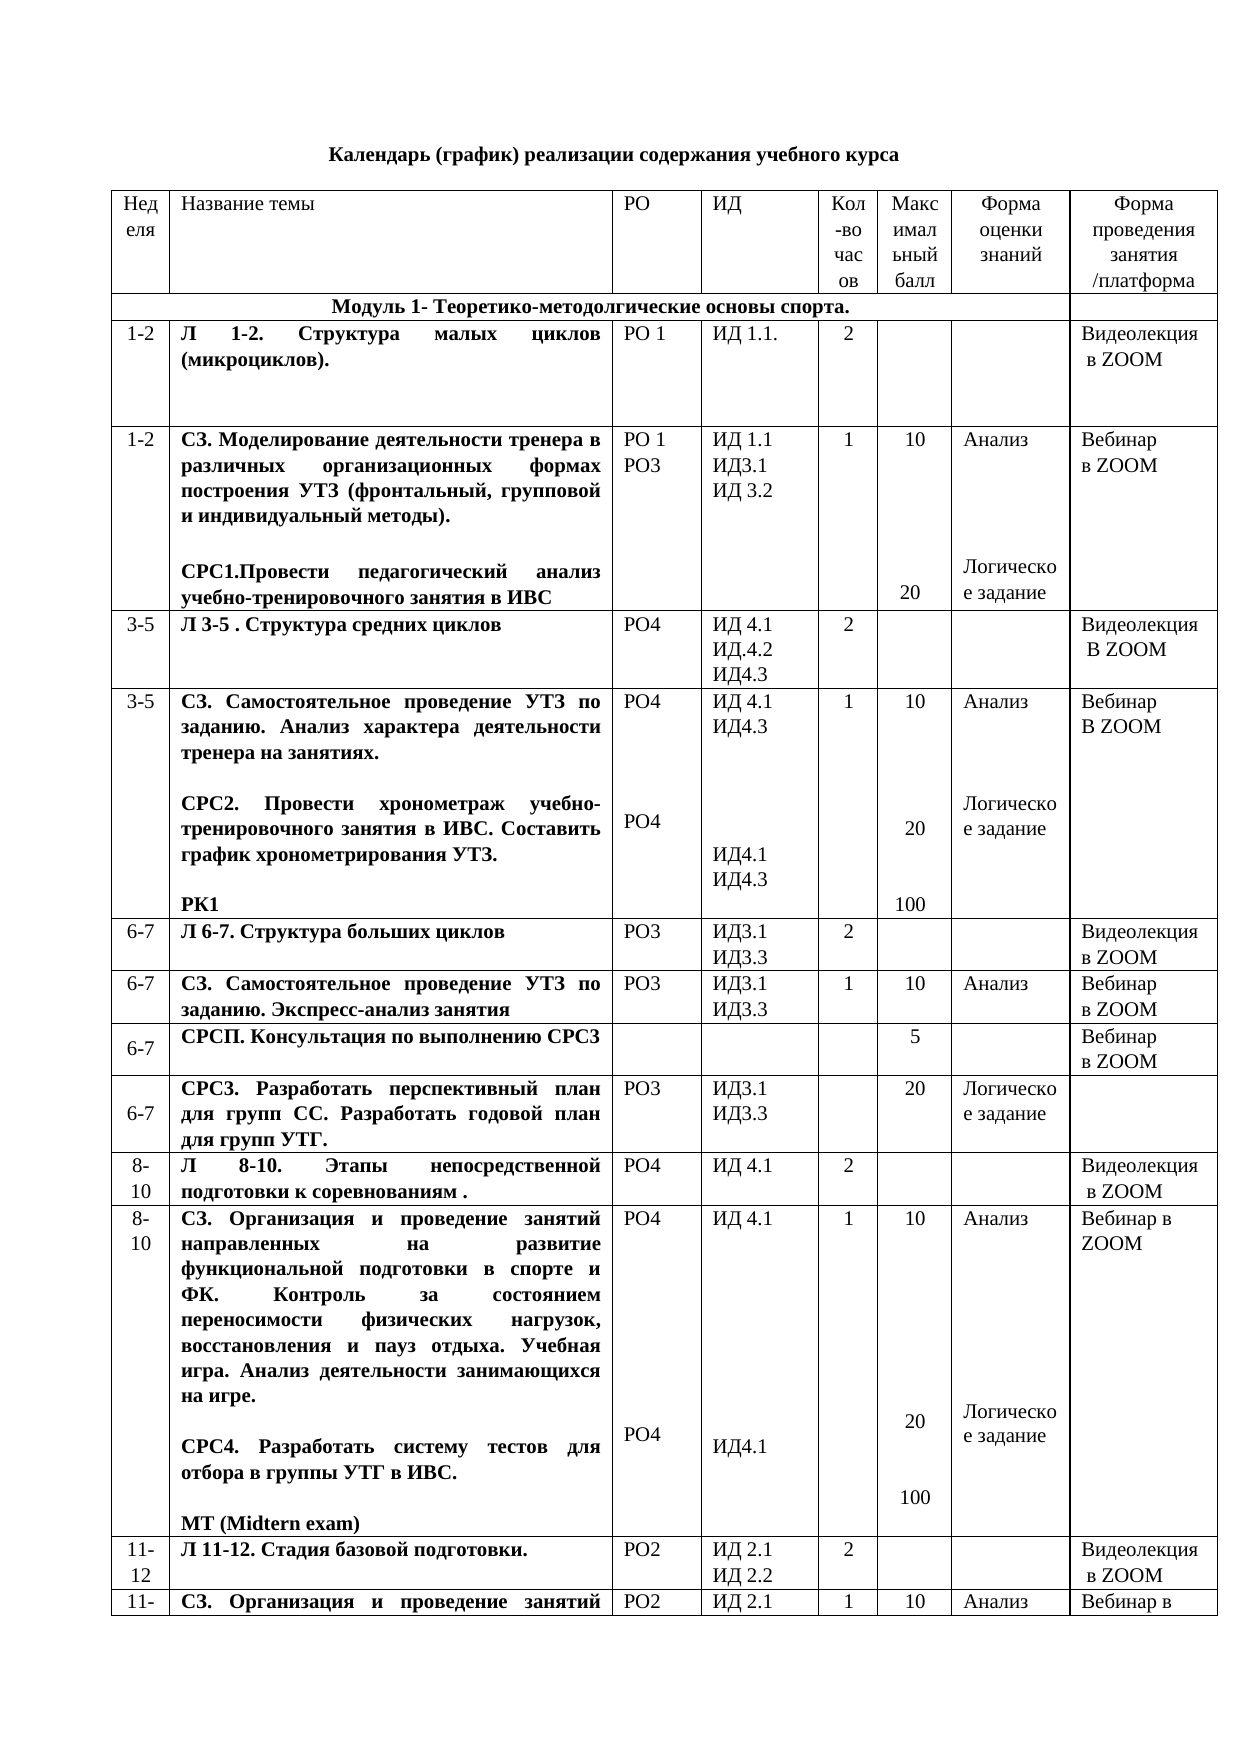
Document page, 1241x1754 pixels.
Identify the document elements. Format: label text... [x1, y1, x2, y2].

table_cell РО4 РО4 [613, 689, 701, 918]
table_cell ИД 4.1 ИД.4.2 ИД4.3 [702, 611, 818, 688]
table_cell 2 [819, 321, 877, 426]
table_cell 3-5 [112, 689, 169, 918]
table_cell 1 [819, 689, 877, 918]
table_cell 1 [819, 1206, 877, 1536]
table_cell 2 [819, 1153, 877, 1204]
table_cell Вебинар в ZOOM [1071, 1024, 1217, 1075]
table_cell Видеолекция В ZOOM [1071, 611, 1217, 688]
table_cell Вебинар в ZOOM [1071, 971, 1217, 1022]
table_cell [878, 1537, 951, 1588]
table_cell 2 [819, 1537, 877, 1588]
table_cell Вебинар В ZOOM [1071, 689, 1217, 918]
table_cell 2 [819, 919, 877, 970]
table_cell 6-7 [112, 1076, 169, 1152]
table_cell РО3 [613, 971, 701, 1022]
table_cell ИД 2.1 ИД 2.2 [702, 1537, 818, 1588]
table_cell [952, 1537, 1069, 1588]
table_cell 5 [878, 1024, 951, 1075]
table_cell РО4 [613, 611, 701, 688]
table_cell [702, 1024, 818, 1075]
table_cell 8-10 [112, 1206, 169, 1536]
table_cell РО 1 РО3 [613, 427, 701, 610]
table_header Максимальный балл [878, 191, 951, 293]
table_cell ИД 4.1 [702, 1153, 818, 1204]
table_cell РО2 [613, 1537, 701, 1588]
table_cell 1-2 [112, 427, 169, 610]
table_cell 11-12 [112, 1590, 169, 1615]
table_cell РО4 РО4 [613, 1206, 701, 1536]
table_cell СРСП. Консультация по выполнению СРС3 [170, 1024, 612, 1075]
table_cell Вебинар в ZOOM [1071, 1206, 1217, 1536]
table_cell 1-2 [112, 321, 169, 426]
table_cell Логическое задание [952, 1076, 1069, 1152]
table_cell Анализ Логическое задание [952, 1206, 1069, 1536]
table_cell СЗ. Самостоятельное проведение УТЗ по заданию. Анализ характера деятельности тренера на занятиях. СРС2. Провести хронометраж учебно-тренировочного занятия в ИВС. Составить график хронометрирования УТЗ. РК1 [170, 689, 612, 918]
table_cell Л 6-7. Структура больших циклов [170, 919, 612, 970]
table_cell ИД 4.1 ИД4.1 [702, 1206, 818, 1536]
table_cell [952, 321, 1069, 426]
table_cell [819, 1024, 877, 1075]
table_cell [952, 1024, 1069, 1075]
table_cell 1 [819, 427, 877, 610]
table_cell СРС3. Разработать перспективный план для групп СС. Разработать годовой план для групп УТГ. [170, 1076, 612, 1152]
table_cell [878, 321, 951, 426]
table_header Форма проведения занятия /платформа [1071, 191, 1217, 293]
text Календарь (график) реализации содержания учебного курса [177, 142, 1152, 166]
table_cell Модуль 1- Теоретико-методолгические основы спорта. [112, 294, 1069, 320]
table_cell СЗ. Самостоятельное проведение УТЗ по заданию. Экспресс-анализ занятия [170, 971, 612, 1022]
table_cell 10 20 [878, 427, 951, 610]
table_cell Л 1-2. Структура малых циклов (микроциклов). [170, 321, 612, 426]
table_cell 8-10 [112, 1153, 169, 1204]
table_cell Л 3-5 . Структура средних циклов [170, 611, 612, 688]
table_cell [878, 919, 951, 970]
table_header Форма оценки знаний [952, 191, 1069, 293]
table_cell 10 [878, 971, 951, 1022]
table_cell 3-5 [112, 611, 169, 688]
table_cell [952, 919, 1069, 970]
table_cell 1 [819, 1590, 877, 1615]
table_cell Анализ Логическое задание [952, 689, 1069, 918]
table_cell Вебинар в ZOOM [1071, 1590, 1217, 1615]
table_cell РО3 [613, 919, 701, 970]
table_cell Анализ [952, 971, 1069, 1022]
table_cell 20 [878, 1076, 951, 1152]
table_cell СЗ. Организация и проведение занятий направленных на развитие функциональной подготовки в спорте и ФК. Контроль за состоянием переносимости физических нагрузок, восстановления и пауз отдыха. Учебная игра. Анализ деятельности занимающихся на игре. СРС4. Разработать систему тестов для отбора в группы УТГ в ИВС. MT (Midtern exam) [170, 1206, 612, 1536]
table_cell [613, 1024, 701, 1075]
table_cell ИД 1.1 ИД3.1 ИД 3.2 [702, 427, 818, 610]
table_cell 10 20 100 [878, 1206, 951, 1536]
table_cell 10 [878, 1590, 951, 1615]
table_cell [1071, 294, 1217, 320]
table_cell 11-12 [112, 1537, 169, 1588]
table_cell 10 20 100 [878, 689, 951, 918]
table_cell Видеолекция в ZOOM [1071, 919, 1217, 970]
table_cell 1 [819, 971, 877, 1022]
table_cell Видеолекция в ZOOM [1071, 1537, 1217, 1588]
table_cell ИД 1.1. [702, 321, 818, 426]
table_cell РО2 [613, 1590, 701, 1615]
table_cell Вебинар в ZOOM [1071, 427, 1217, 610]
table_cell Л 11-12. Стадия базовой подготовки. [170, 1537, 612, 1588]
table_cell ИД3.1 ИД3.3 [702, 971, 818, 1022]
table_header Неделя [112, 191, 169, 293]
table_cell [952, 611, 1069, 688]
table_cell 6-7 [112, 1024, 169, 1075]
table_cell РО 1 [613, 321, 701, 426]
table_cell 6-7 [112, 919, 169, 970]
table_cell ИД 2.1 ИД 2.2 ИД2.3 [702, 1590, 818, 1615]
table_cell [878, 1153, 951, 1204]
table_cell Видеолекция в ZOOM [1071, 321, 1217, 426]
table_cell Анализ Логическое задание [952, 427, 1069, 610]
table_header РО [613, 191, 701, 293]
table_cell ИД3.1 ИД3.3 [702, 919, 818, 970]
table_header ИД [702, 191, 818, 293]
table_cell РО4 [613, 1153, 701, 1204]
table_cell [819, 1076, 877, 1152]
table_cell [952, 1153, 1069, 1204]
table_cell Л 8-10. Этапы непосредственной подготовки к соревнованиям . [170, 1153, 612, 1204]
table_cell ИД 4.1 ИД4.3 ИД4.1 ИД4.3 [702, 689, 818, 918]
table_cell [170, 1590, 612, 1615]
table_cell [878, 611, 951, 688]
table_cell [1071, 1076, 1217, 1152]
table_cell СЗ. Моделирование деятельности тренера в различных организационных формах построения УТЗ (фронтальный, групповой и индивидуальный методы). СРС1.Провести педагогический анализ учебно-тренировочного занятия в ИВС [170, 427, 612, 610]
table_cell 6-7 [112, 971, 169, 1022]
table_cell РО3 [613, 1076, 701, 1152]
table_cell Видеолекция в ZOOM [1071, 1153, 1217, 1204]
table_header Кол-во часов [819, 191, 877, 293]
table_cell 2 [819, 611, 877, 688]
table_cell Анализ [952, 1590, 1069, 1615]
table_cell ИД3.1 ИД3.3 [702, 1076, 818, 1152]
table_header Название темы [170, 191, 612, 293]
